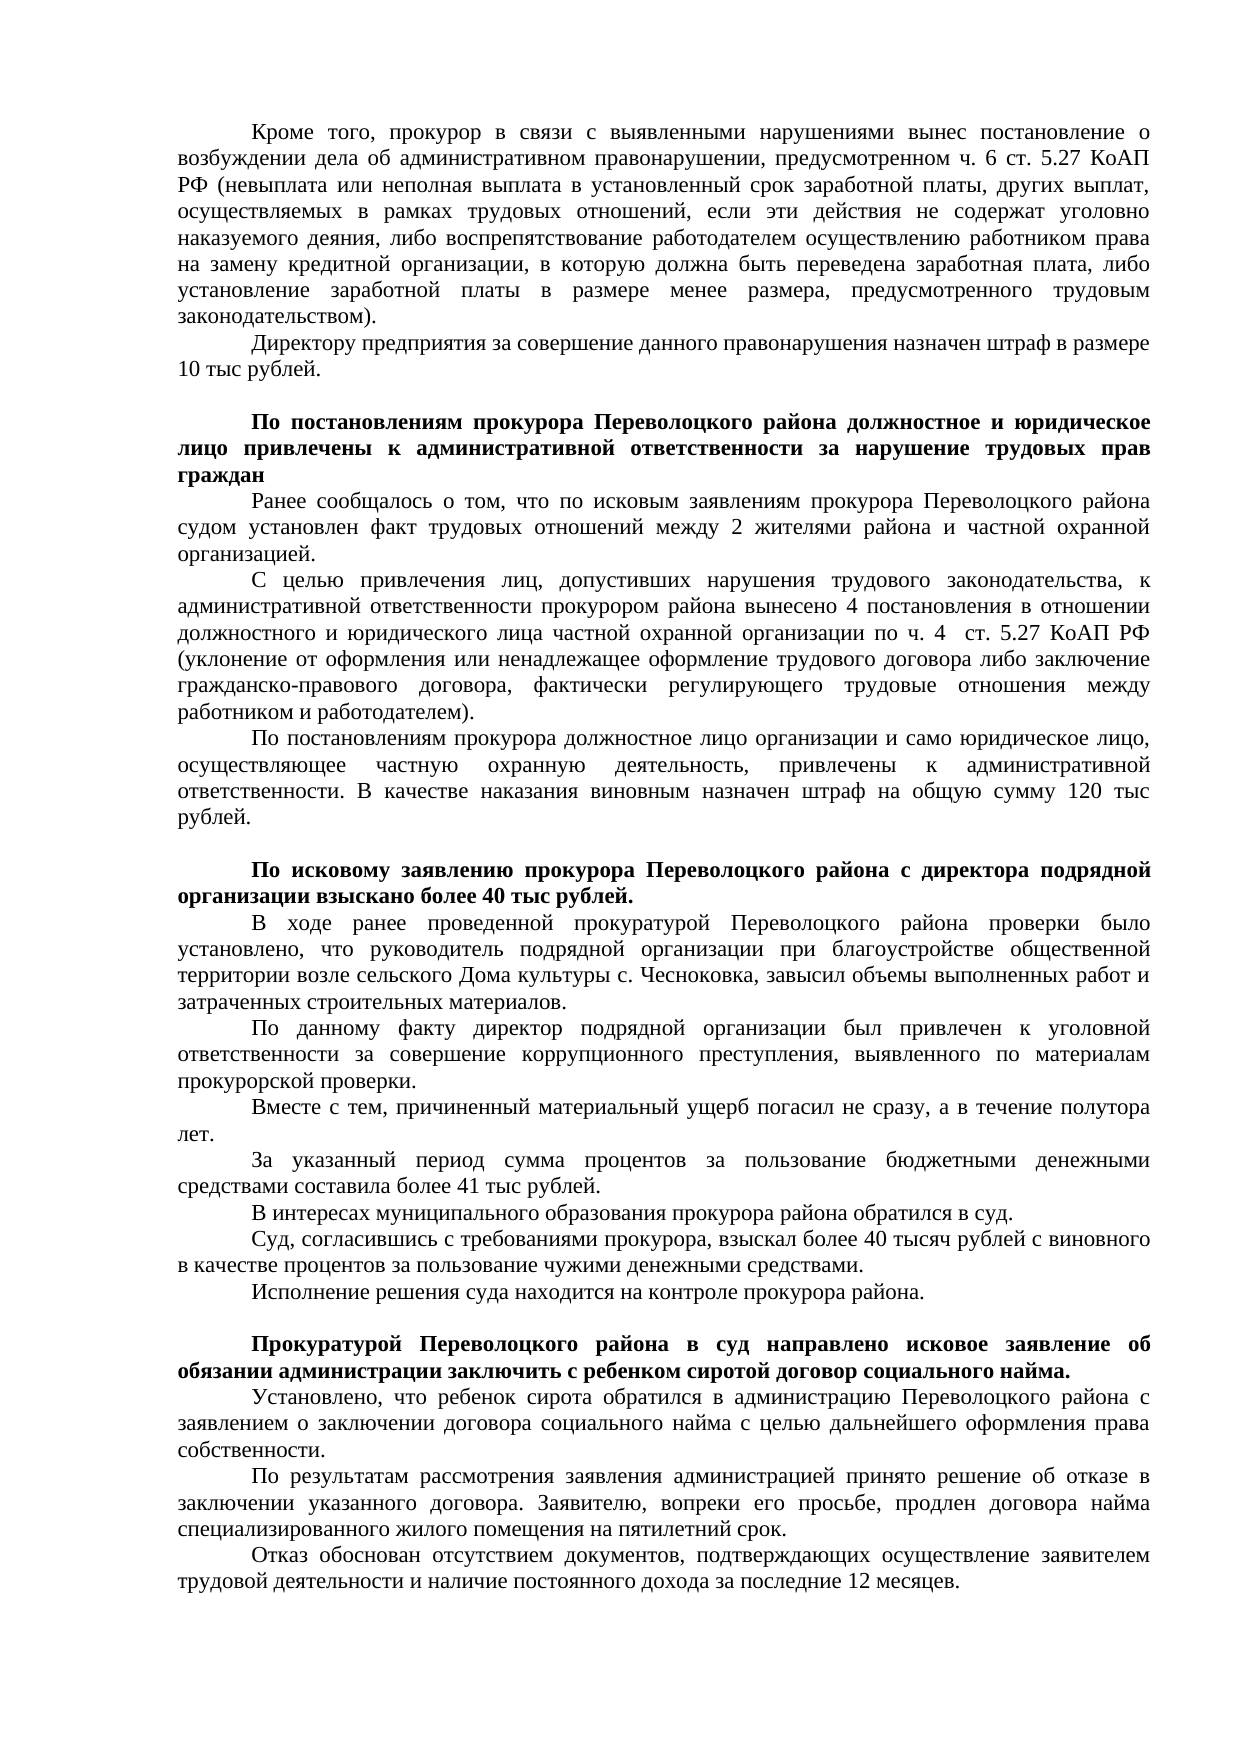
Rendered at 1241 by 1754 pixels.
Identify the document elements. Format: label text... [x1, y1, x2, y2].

text За указанный период сумма процентов за пользование бюджетными денежными средствами составила более 41 тыс рублей. [177, 1146, 1152, 1199]
text Установлено, что ребенок сирота обратился в администрацию Переволоцкого района с заявлением о заключении договора социального найма с целью дальнейшего оформления права собственности. [177, 1383, 1152, 1462]
text С целью привлечения лиц, допустивших нарушения трудового законодательства, к административной ответственности прокурором района вынесено 4 постановления в отношении должностного и юридического лица частной охранной организации по ч. 4 ст. 5.27 КоАП РФ (уклонение от оформления или ненадлежащее оформление трудового договора либо заключение гражданско-правового договора, фактически регулирующего трудовые отношения между работником и работодателем). [177, 566, 1152, 724]
text Суд, согласившись с требованиями прокурора, взыскал более 40 тысяч рублей с виновного в качестве процентов за пользование чужими денежными средствами. [177, 1225, 1152, 1278]
text Ранее сообщалось о том, что по исковым заявлениям прокурора Переволоцкого района судом установлен факт трудовых отношений между 2 жителями района и частной охранной организацией. [177, 487, 1152, 566]
text Директору предприятия за совершение данного правонарушения назначен штраф в размере 10 тыс рублей. [177, 329, 1152, 382]
text Исполнение решения суда находится на контроле прокурора района. [177, 1278, 1152, 1304]
text По данному факту директор подрядной организации был привлечен к уголовной ответственности за совершение коррупционного преступления, выявленного по материалам прокурорской проверки. [177, 1014, 1152, 1093]
text Отказ обоснован отсутствием документов, подтверждающих осуществление заявителем трудовой деятельности и наличие постоянного дохода за последние 12 месяцев. [177, 1541, 1152, 1594]
text Вместе с тем, причиненный материальный ущерб погасил не сразу, а в течение полутора лет. [177, 1093, 1152, 1146]
text По постановлениям прокурора должностное лицо организации и само юридическое лицо, осуществляющее частную охранную деятельность, привлечены к административной ответственности. В качестве наказания виновным назначен штраф на общую сумму 120 тыс рублей. [177, 724, 1152, 830]
text По постановлениям прокурора Переволоцкого района должностное и юридическое лицо привлечены к административной ответственности за нарушение трудовых прав граждан [177, 408, 1152, 487]
text В интересах муниципального образования прокурора района обратился в суд. [177, 1199, 1152, 1225]
text Кроме того, прокурор в связи с выявленными нарушениями вынес постановление о возбуждении дела об административном правонарушении, предусмотренном ч. 6 ст. 5.27 КоАП РФ (невыплата или неполная выплата в установленный срок заработной платы, других выплат, осуществляемых в рамках трудовых отношений, если эти действия не содержат уголовно наказуемого деяния, либо воспрепятствование работодателем осуществлению работником права на замену кредитной организации, в которую должна быть переведена заработная плата, либо установление заработной платы в размере менее размера, предусмотренного трудовым законодательством). [177, 118, 1152, 329]
text Прокуратурой Переволоцкого района в суд направлено исковое заявление об обязании администрации заключить с ребенком сиротой договор социального найма. [177, 1330, 1152, 1383]
text По исковому заявлению прокурора Переволоцкого района с директора подрядной организации взыскано более 40 тыс рублей. [177, 856, 1152, 909]
text В ходе ранее проведенной прокуратурой Переволоцкого района проверки было установлено, что руководитель подрядной организации при благоустройстве общественной территории возле сельского Дома культуры с. Чесноковка, завысил объемы выполненных работ и затраченных строительных материалов. [177, 909, 1152, 1014]
text По результатам рассмотрения заявления администрацией принято решение об отказе в заключении указанного договора. Заявителю, вопреки его просьбе, продлен договора найма специализированного жилого помещения на пятилетний срок. [177, 1462, 1152, 1541]
